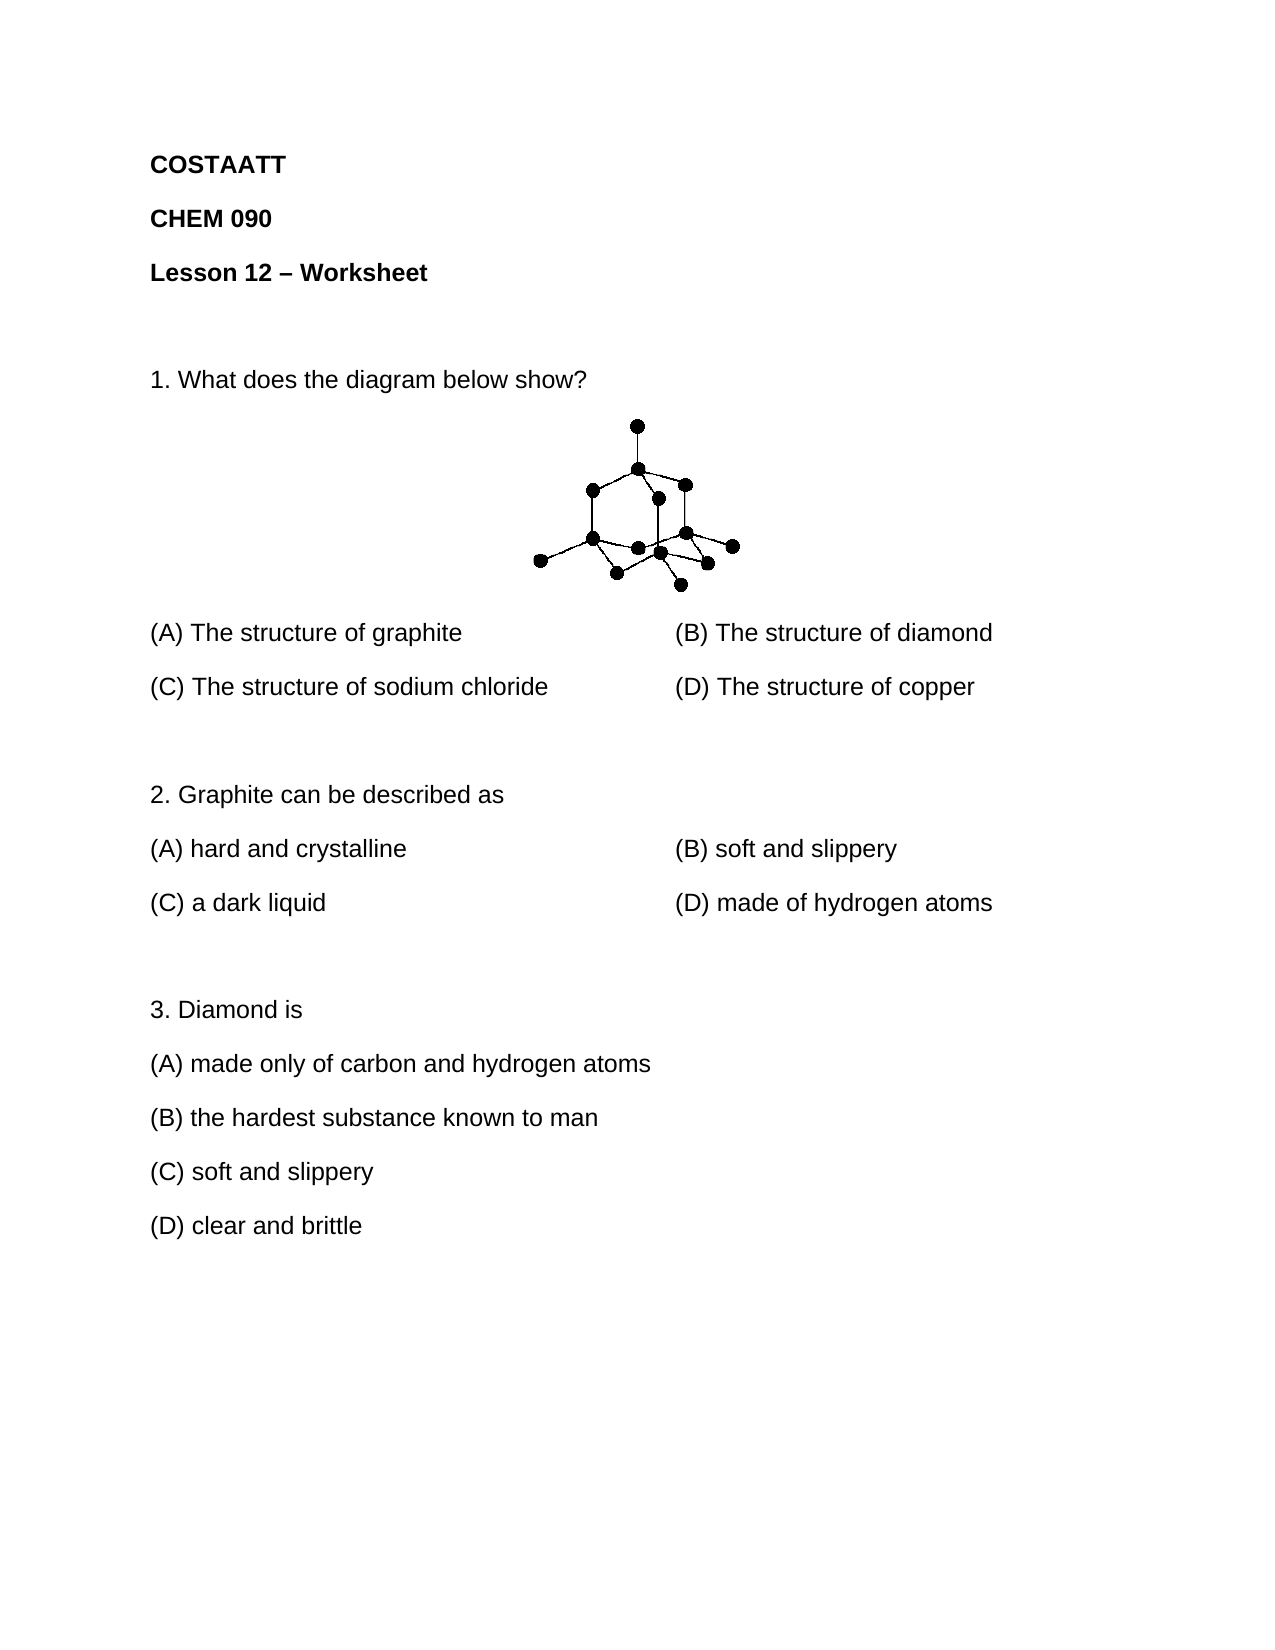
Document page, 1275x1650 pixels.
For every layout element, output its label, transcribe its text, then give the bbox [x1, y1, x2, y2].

text 2. Graphite can be described as [150, 780, 1125, 809]
text COSTAATT [150, 150, 1125, 179]
text (A) The structure of graphite (B) The structure of diamond [150, 618, 1125, 647]
text 1. What does the diagram below show? [150, 365, 1125, 394]
text (D) clear and brittle [150, 1211, 1125, 1239]
text (C) soft and slippery [150, 1157, 1125, 1186]
text (C) a dark liquid (D) made of hydrogen atoms [150, 888, 1125, 916]
text 3. Diamond is [150, 995, 1125, 1024]
text (A) made only of carbon and hydrogen atoms [150, 1049, 1125, 1078]
text (C) The structure of sodium chloride (D) The structure of copper [150, 672, 1125, 701]
text CHEM 090 [150, 204, 1125, 233]
picture [533, 419, 742, 594]
text (A) hard and crystalline (B) soft and slippery [150, 834, 1125, 863]
text (B) the hardest substance known to man [150, 1103, 1125, 1132]
text Lesson 12 – Worksheet [150, 258, 1125, 286]
